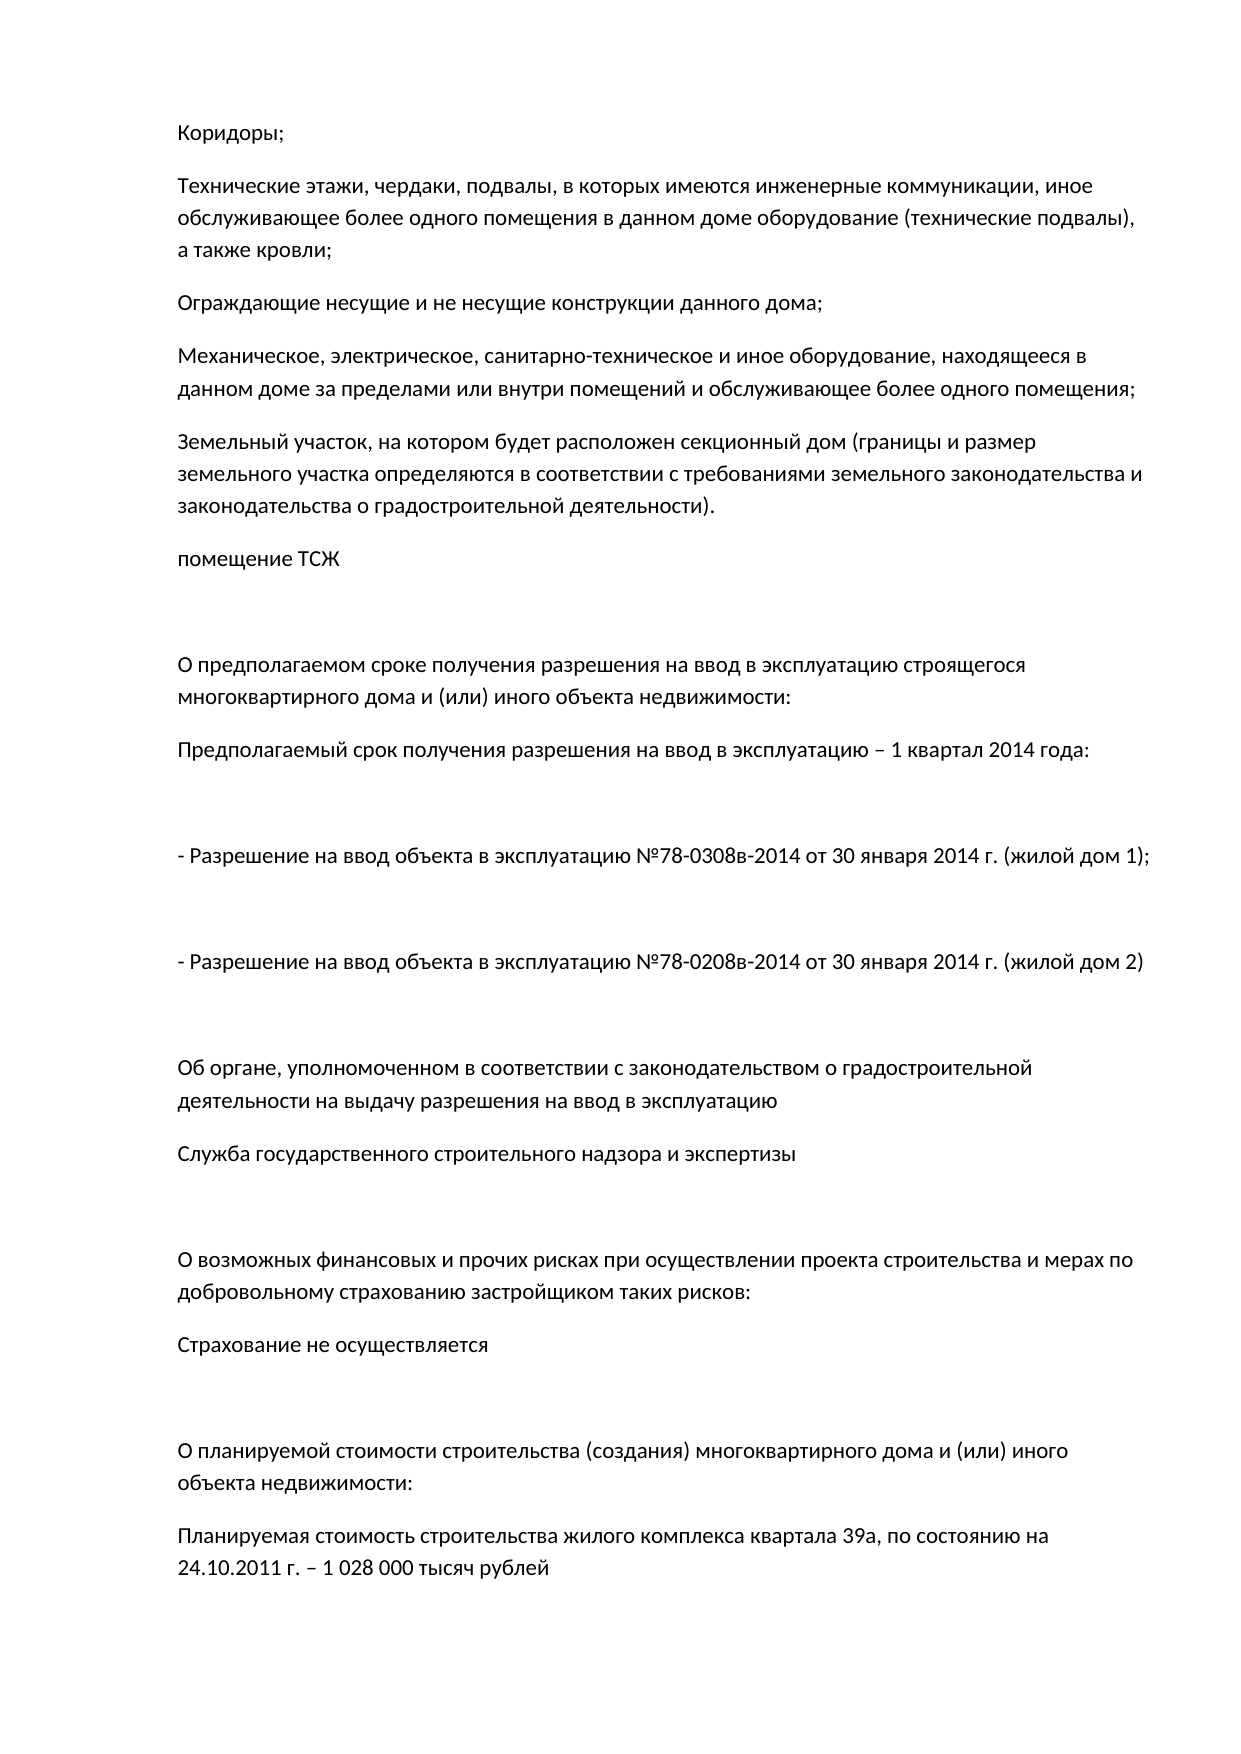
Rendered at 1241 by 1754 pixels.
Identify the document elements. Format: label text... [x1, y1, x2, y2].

text Предполагаемый срок получения разрешения на ввод в эксплуатацию – 1 квартал 2014 года: [177, 735, 1152, 763]
text Технические этажи, чердаки, подвалы, в которых имеются инженерные коммуникации, иное обслуживающее более одного помещения в данном доме оборудование (технические подвалы), а также кровли; [177, 171, 1152, 263]
text - Разрешение на ввод объекта в эксплуатацию №78-0308в-2014 от 30 января 2014 г. (жилой дом 1); [177, 841, 1152, 869]
text О предполагаемом сроке получения разрешения на ввод в эксплуатацию строящегося многоквартирного дома и (или) иного объекта недвижимости: [177, 650, 1152, 710]
text Планируемая стоимость строительства жилого комплекса квартала 39а, по состоянию на 24.10.2011 г. – 1 028 000 тысяч рублей [177, 1521, 1152, 1581]
text Об органе, уполномоченном в соответствии с законодательством о градостроительной деятельности на выдачу разрешения на ввод в эксплуатацию [177, 1053, 1152, 1114]
text Механическое, электрическое, санитарно-техническое и иное оборудование, находящееся в данном доме за пределами или внутри помещений и обслуживающее более одного помещения; [177, 342, 1152, 402]
text Служба государственного строительного надзора и экспертизы [177, 1139, 1152, 1167]
text Страхование не осуществляется [177, 1330, 1152, 1358]
text помещение ТСЖ [177, 544, 1152, 572]
text Земельный участок, на котором будет расположен секционный дом (границы и размер земельного участка определяются в соответствии с требованиями земельного законодательства и законодательства о градостроительной деятельности). [177, 427, 1152, 519]
text О планируемой стоимости строительства (создания) многоквартирного дома и (или) иного объекта недвижимости: [177, 1436, 1152, 1496]
text Ограждающие несущие и не несущие конструкции данного дома; [177, 288, 1152, 317]
text - Разрешение на ввод объекта в эксплуатацию №78-0208в-2014 от 30 января 2014 г. (жилой дом 2) [177, 947, 1152, 976]
text Коридоры; [177, 118, 1152, 146]
text О возможных финансовых и прочих рисках при осуществлении проекта строительства и мерах по добровольному страхованию застройщиком таких рисков: [177, 1245, 1152, 1305]
